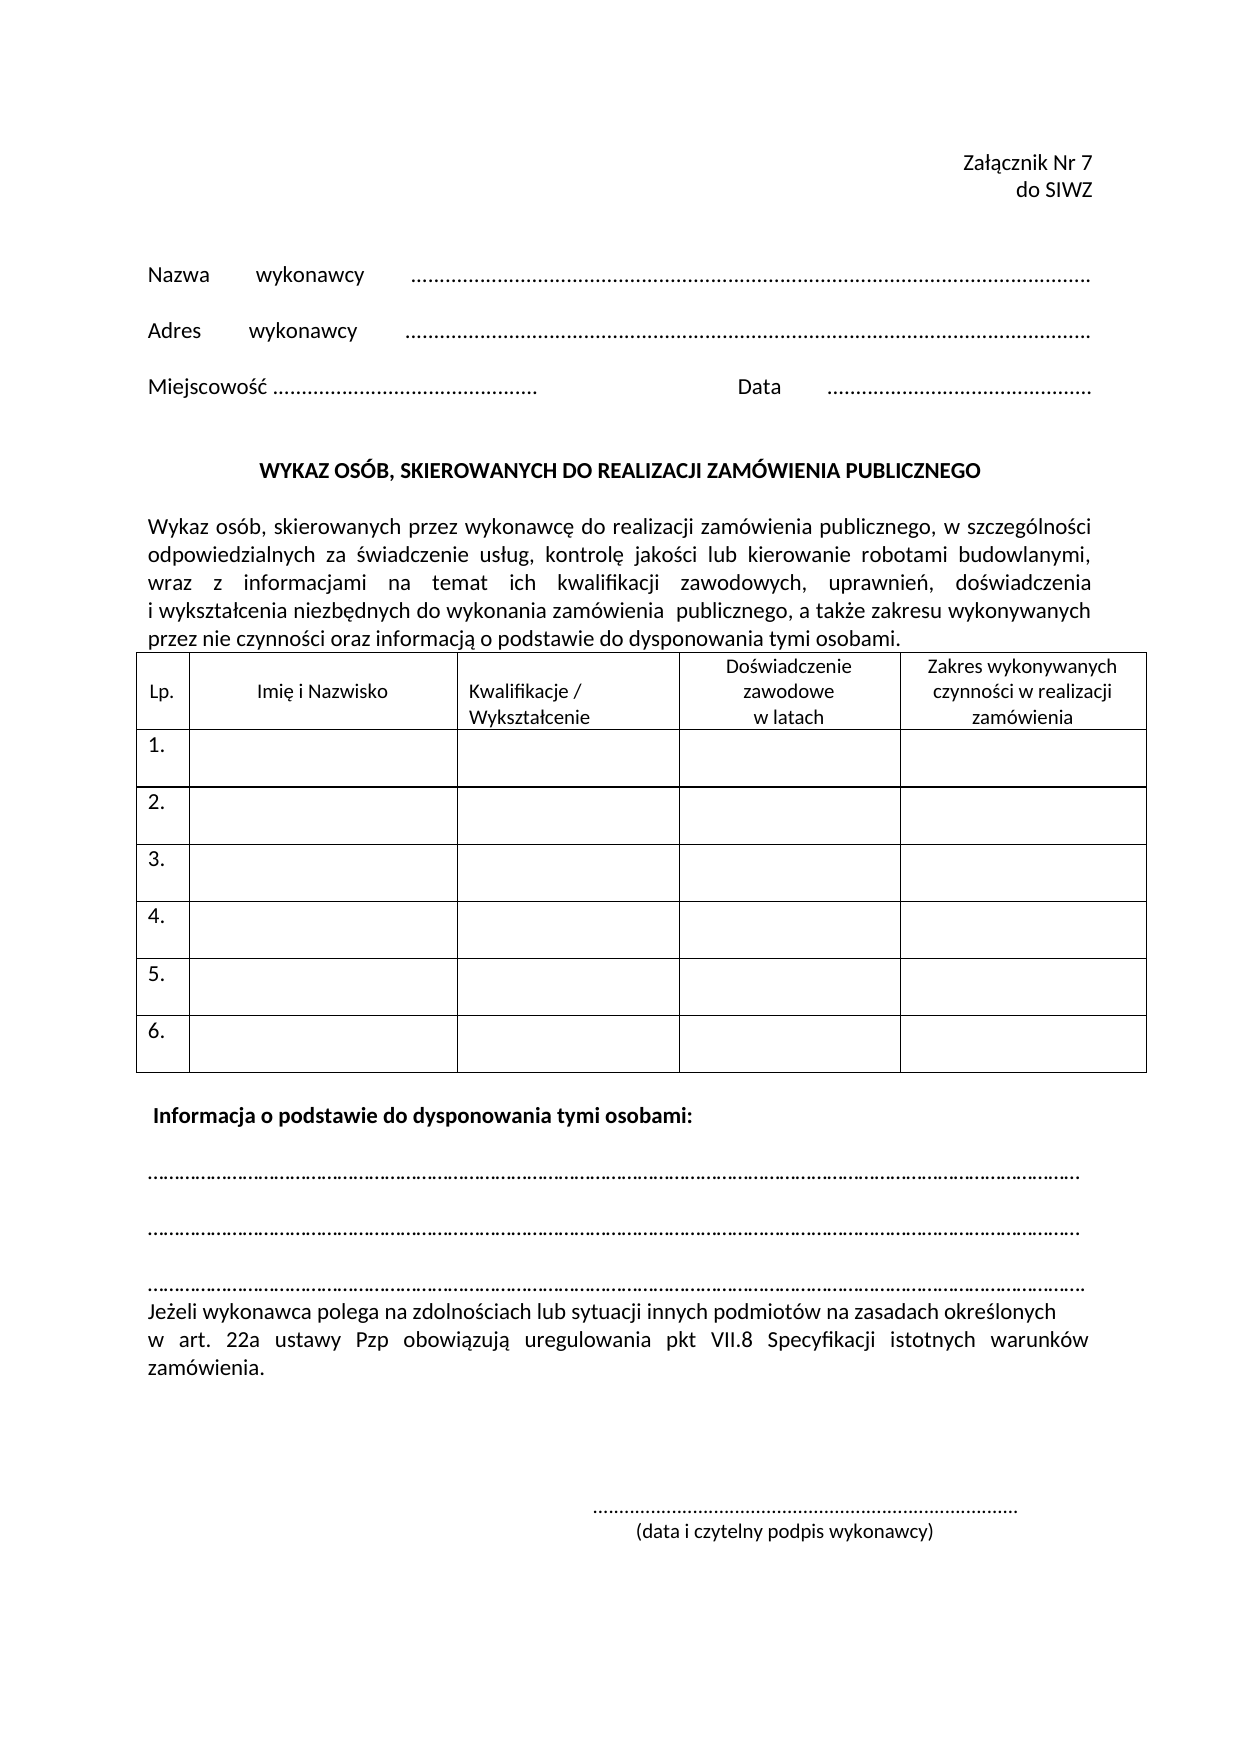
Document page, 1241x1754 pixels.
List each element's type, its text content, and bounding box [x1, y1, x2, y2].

table_cell [680, 845, 900, 901]
table_cell 4. [137, 902, 189, 958]
text Nazwa wykonawcy ...................................................................................................................... Adres wykonawcy ....................................................................................................................... Miejscowość .............................................. Data .............................................. [148, 260, 1093, 428]
table_cell [458, 902, 679, 958]
table_cell [680, 1016, 900, 1072]
table_cell [190, 959, 457, 1015]
table_cell 1. [137, 730, 189, 786]
table_cell 2. [137, 788, 189, 843]
table_cell [458, 845, 679, 901]
table_cell [190, 845, 457, 901]
table_cell [458, 788, 679, 843]
text ................................................................................. (data i czytelny podpis wykonawcy) [148, 1493, 1093, 1572]
table_cell [458, 1016, 679, 1072]
text Informacja o podstawie do dysponowania tymi osobami: …………………………………………………………………………………………………………………………………………………………… [148, 1073, 1090, 1185]
table_header Imię i Nazwisko [190, 653, 457, 729]
table_cell [680, 730, 900, 786]
table_cell [190, 902, 457, 958]
table_header Doświadczenie zawodowe w latach [680, 653, 900, 729]
table_header Zakres wykonywanych czynności w realizacji zamówienia [901, 653, 1146, 729]
table_cell [901, 788, 1146, 843]
text Wykaz osób, skierowanych przez wykonawcę do realizacji zamówienia publicznego, w szczególności odpowiedzialnych za świadczenie usług, kontrolę jakości lub kierowanie robotami budowlanymi, wraz z informacjami na temat ich kwalifikacji zawodowych, uprawnień, doświadczenia i wykształcenia niezbędnych do wykonania zamówienia publicznego, a także zakresu wykonywanych przez nie czynności oraz informacją o podstawie do dysponowania tymi osobami. [148, 512, 1093, 652]
table_cell [190, 730, 457, 786]
table_cell 3. [137, 845, 189, 901]
text WYKAZ OSÓB, SKIEROWANYCH DO REALIZACJI ZAMÓWIENIA PUBLICZNEGO [148, 456, 1093, 512]
table_cell [458, 730, 679, 786]
table_cell [680, 788, 900, 843]
text Jeżeli wykonawca polega na zdolnościach lub sytuacji innych podmiotów na zasadach określonych [148, 1297, 1090, 1325]
table_header Kwalifikacje / Wykształcenie [458, 653, 679, 729]
table_cell [901, 902, 1146, 958]
text …………………………………………………………………………………………………………………………………………………………… [148, 1213, 1090, 1241]
table_cell [901, 730, 1146, 786]
table_cell [680, 902, 900, 958]
table_cell 5. [137, 959, 189, 1015]
table_cell [901, 959, 1146, 1015]
table_cell [458, 959, 679, 1015]
table_header Lp. [137, 653, 189, 729]
table_cell [901, 845, 1146, 901]
text Załącznik Nr 7 do SIWZ [148, 148, 1093, 204]
table_cell [901, 1016, 1146, 1072]
text w art. 22a ustawy Pzp obowiązują uregulowania pkt VII.8 Specyfikacji istotnych warunków zamówienia. [148, 1325, 1090, 1381]
table_cell [190, 1016, 457, 1072]
table_cell 6. [137, 1016, 189, 1072]
table_cell [190, 788, 457, 843]
text ……………………………………………………………………………………………………………………………………………………………. [148, 1269, 1090, 1297]
table_cell [680, 959, 900, 1015]
